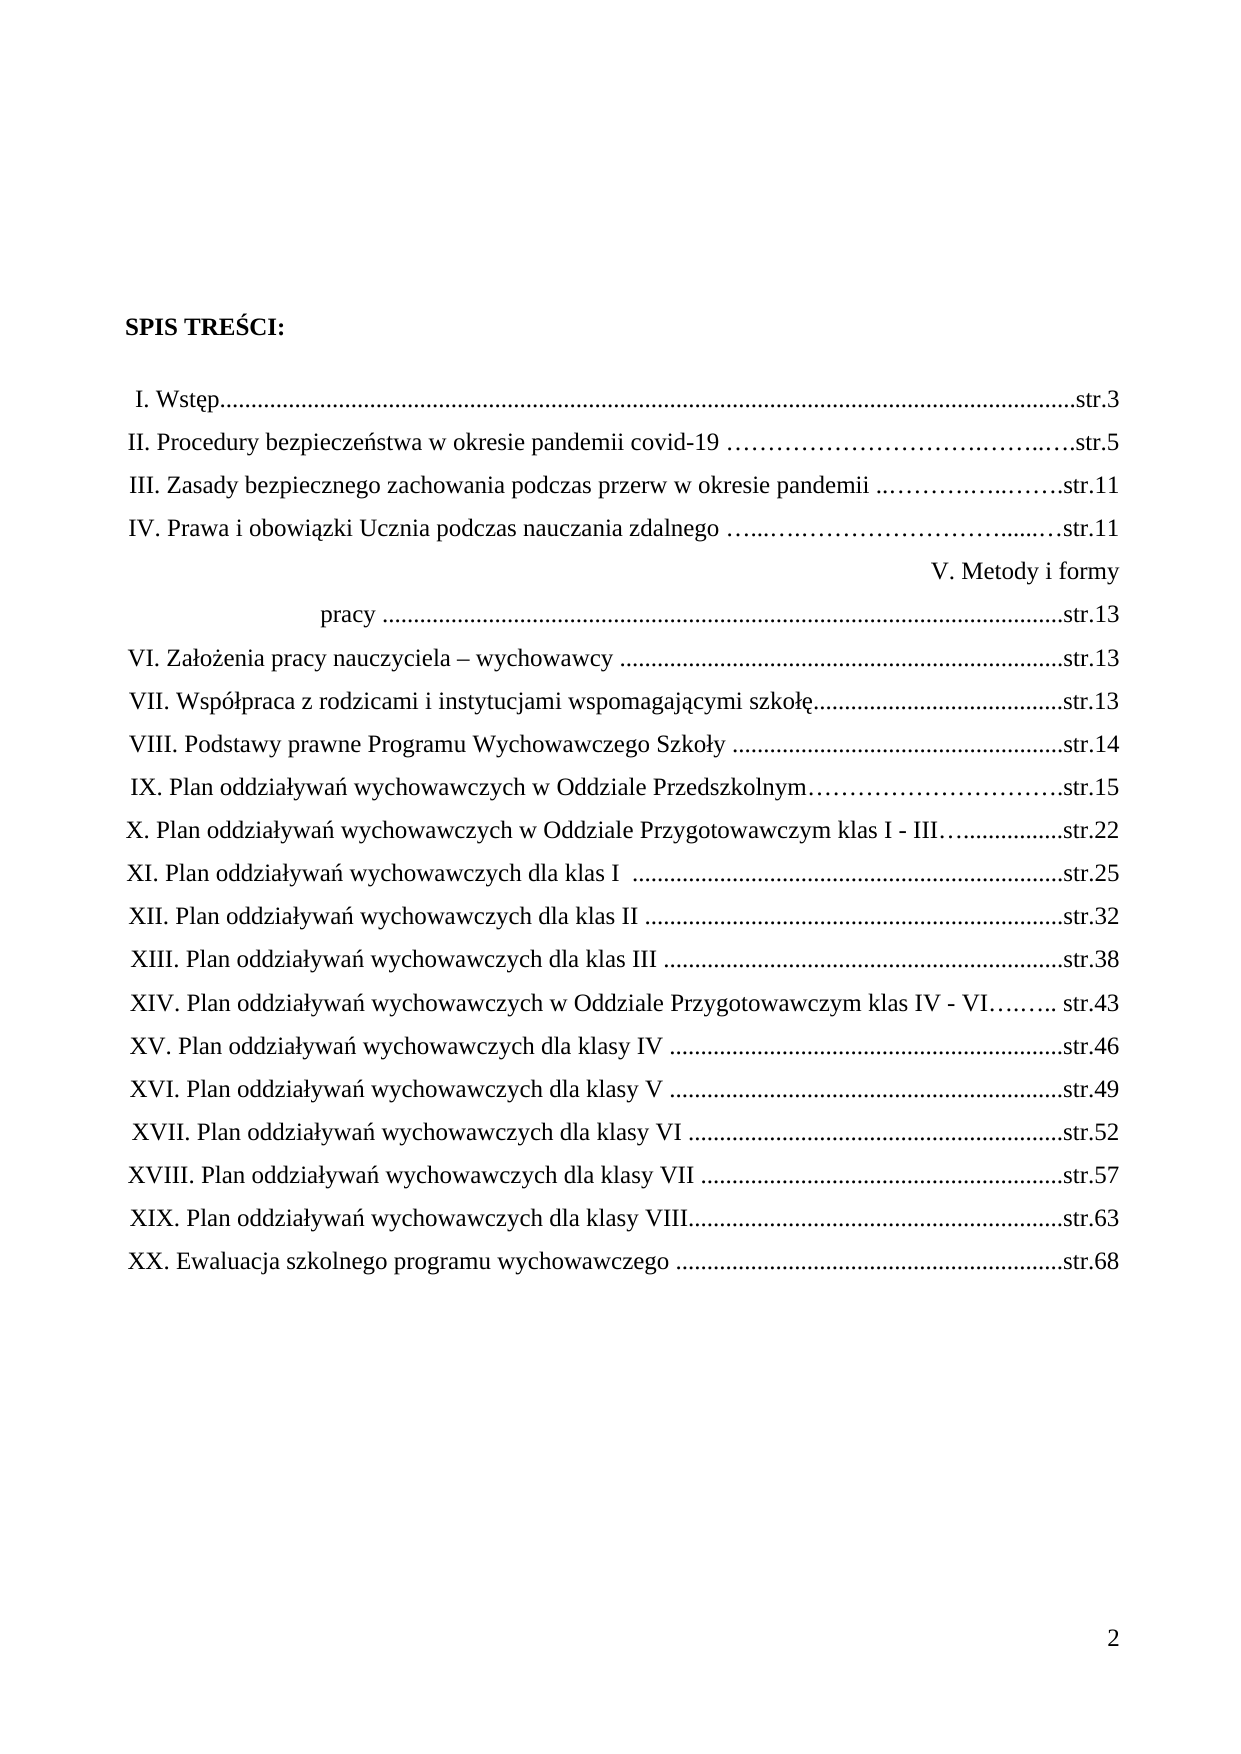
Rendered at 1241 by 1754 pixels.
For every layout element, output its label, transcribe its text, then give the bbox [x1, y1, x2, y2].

text XX. Ewaluacja szkolnego programu wychowawczego ..............................................................str.68 [125, 1246, 1119, 1275]
text VII. Współpraca z rodzicami i instytucjami wspomagającymi szkołę........................................str.13 [125, 686, 1119, 714]
text IV. Prawa i obowiązki Ucznia podczas nauczania zdalnego …...….……………………......…str.11 [125, 513, 1119, 542]
text XIII. Plan oddziaływań wychowawczych dla klas III ................................................................str.38 [125, 944, 1119, 973]
text X. Plan oddziaływań wychowawczych w Oddziale Przygotowawczym klas I - III…................str.22 [125, 815, 1119, 844]
text XVIII. Plan oddziaływań wychowawczych dla klasy VII ..........................................................str.57 [125, 1160, 1119, 1189]
text XII. Plan oddziaływań wychowawczych dla klas II ...................................................................str.32 [125, 901, 1119, 930]
text II. Procedury bezpieczeństwa w okresie pandemii covid-19 ………………………….……..….str.5 [125, 427, 1119, 456]
text XVI. Plan oddziaływań wychowawczych dla klasy V ...............................................................str.49 [125, 1074, 1119, 1103]
text XVII. Plan oddziaływań wychowawczych dla klasy VI ............................................................str.52 [125, 1117, 1119, 1146]
text IX. Plan oddziaływań wychowawczych w Oddziale Przedszkolnym………………………….str.15 [125, 772, 1119, 801]
text XIX. Plan oddziaływań wychowawczych dla klasy VIII............................................................str.63 [125, 1203, 1119, 1232]
text SPIS TREŚCI: [125, 312, 1119, 341]
text XV. Plan oddziaływań wychowawczych dla klasy IV ...............................................................str.46 [125, 1031, 1119, 1059]
text I. Wstęp.........................................................................................................................................str.3 [125, 384, 1119, 413]
text III. Zasady bezpiecznego zachowania podczas przerw w okresie pandemii ..……….…..…….str.11 [125, 470, 1119, 499]
text VI. Założenia pracy nauczyciela – wychowawcy .......................................................................str.13 [125, 643, 1119, 671]
text XI. Plan oddziaływań wychowawczych dla klas I .....................................................................str.25 [125, 858, 1119, 887]
text V. Metody i formy pracy .............................................................................................................str.13 [125, 556, 1119, 628]
text VIII. Podstawy prawne Programu Wychowawczego Szkoły .....................................................str.14 [125, 729, 1119, 758]
text XIV. Plan oddziaływań wychowawczych w Oddziale Przygotowawczym klas IV - VI….….. str.43 [125, 988, 1119, 1016]
